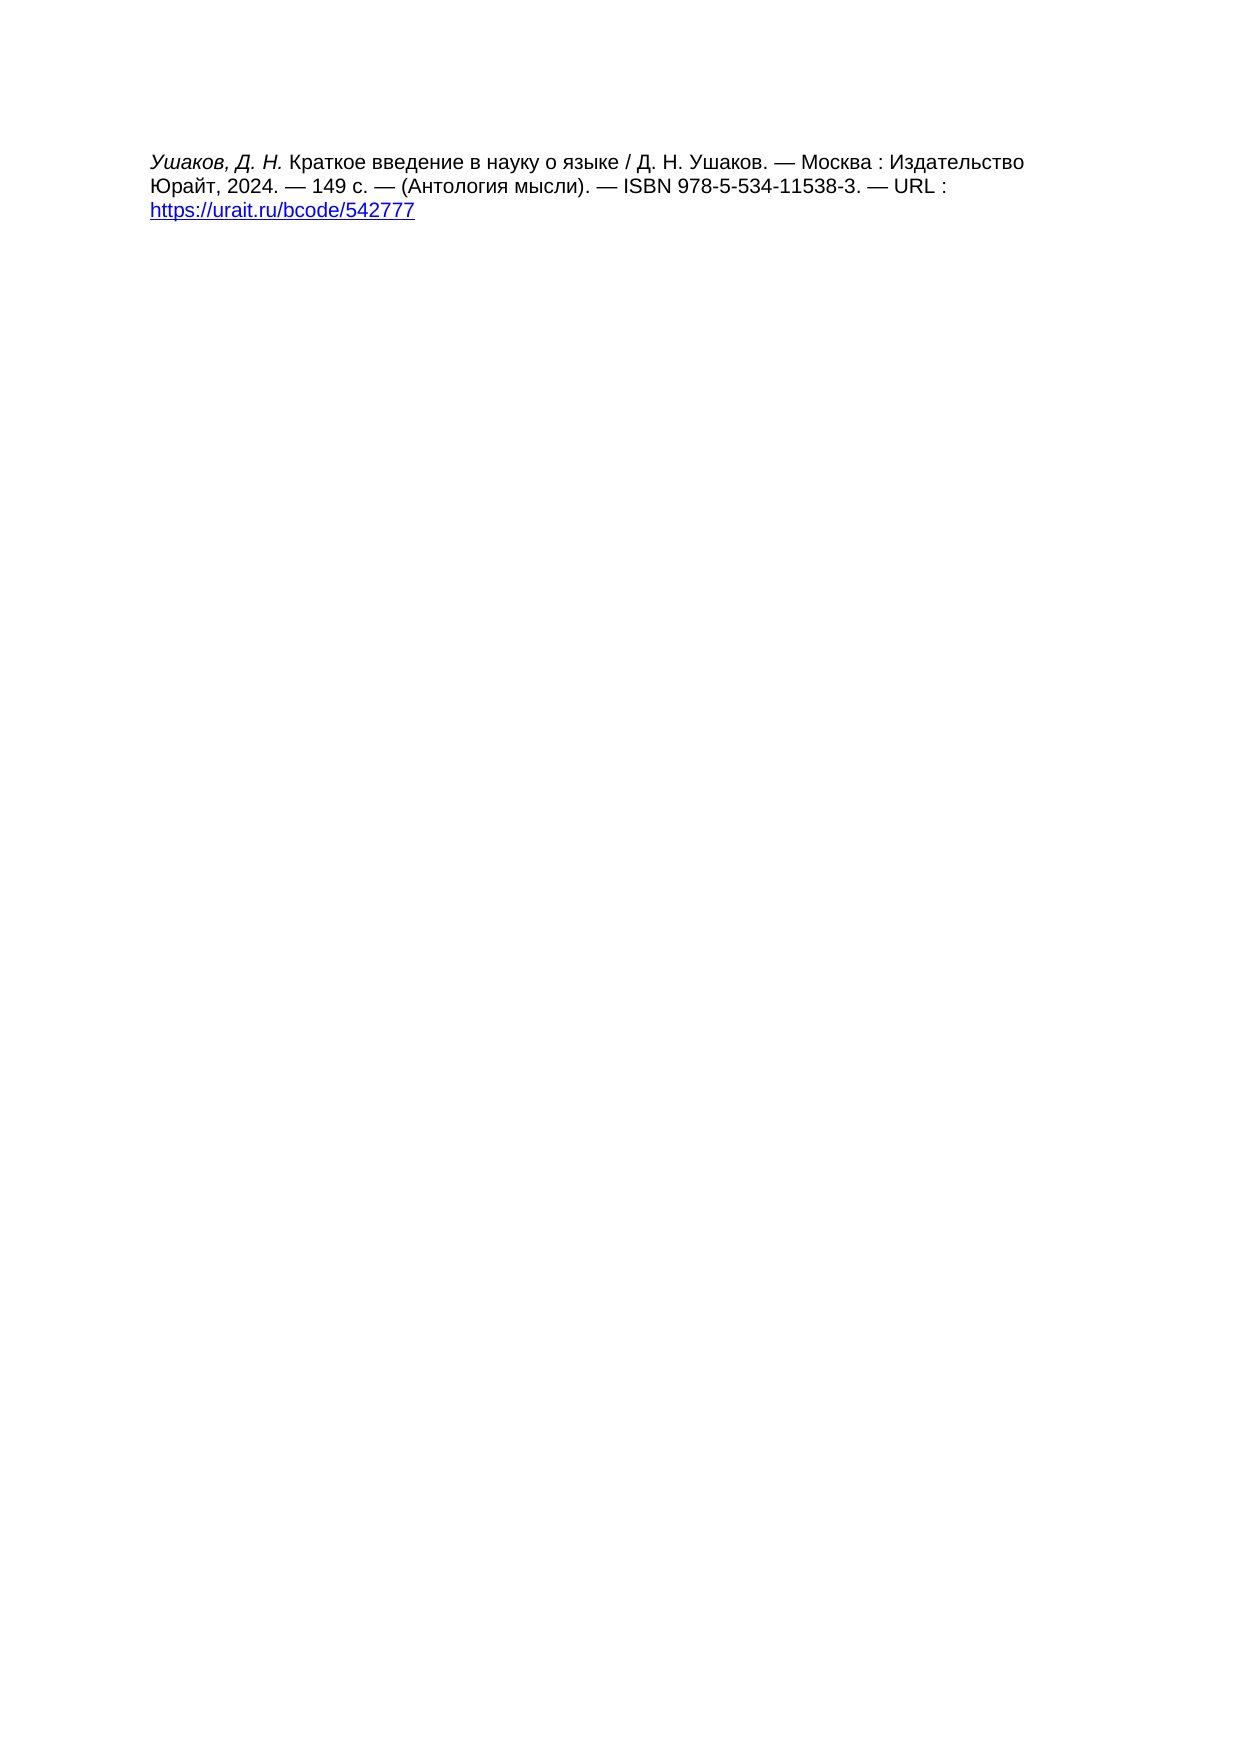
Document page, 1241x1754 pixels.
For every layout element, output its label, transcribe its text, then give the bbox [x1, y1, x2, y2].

text Ушаков, Д. Н. Краткое введение в науку о языке / Д. Н. Ушаков. — Москва : Издательство Юрайт, 2024. — 149 с. — (Антология мысли). — ISBN 978-5-534-11538-3. — URL : https://urait.ru/bcode/542777 [150, 150, 1090, 222]
